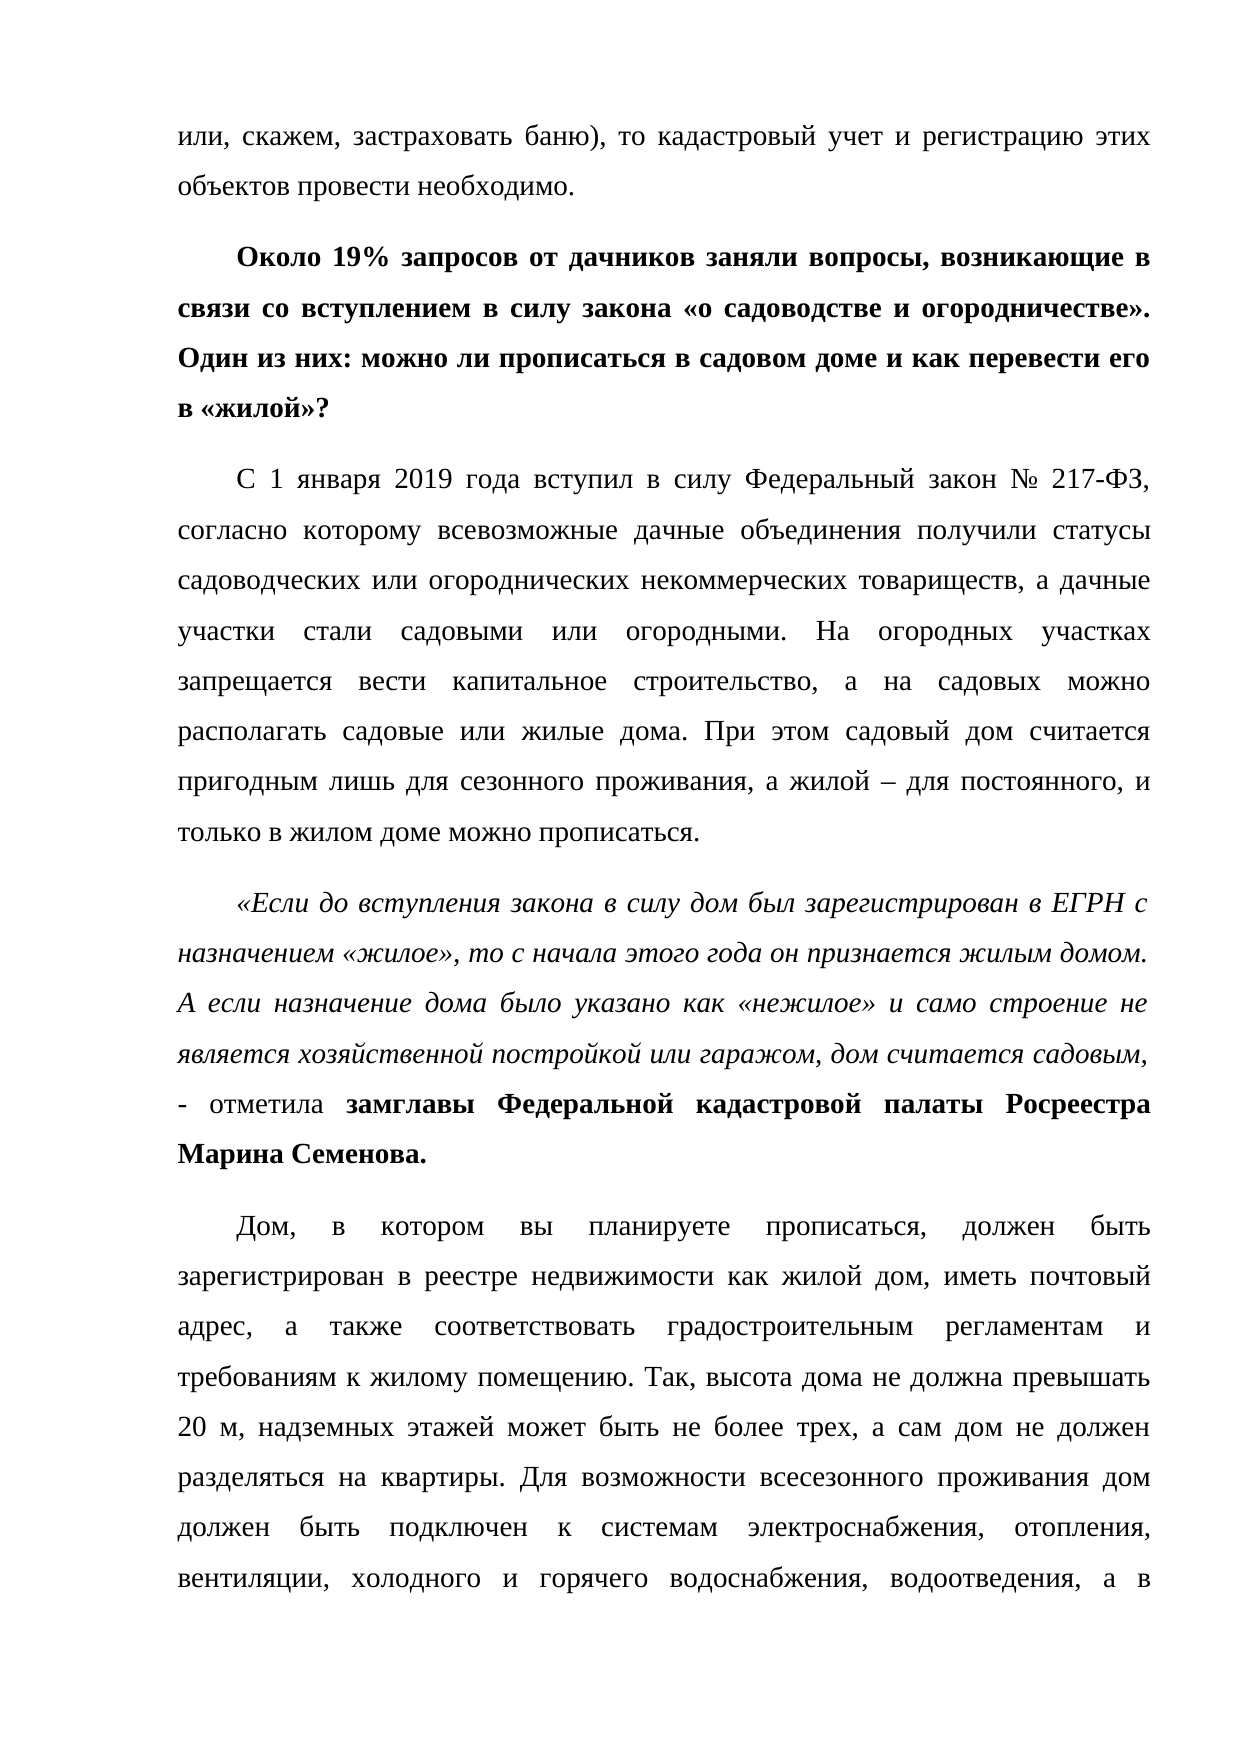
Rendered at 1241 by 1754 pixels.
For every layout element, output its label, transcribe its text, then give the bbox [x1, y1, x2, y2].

text С 1 января 2019 года вступил в силу Федеральный закон № 217-ФЗ, согласно которому всевозможные дачные объединения получили статусы садоводческих или огороднических некоммерческих товариществ, а дачные участки стали садовыми или огородными. На огородных участках запрещается вести капитальное строительство, а на садовых можно располагать садовые или жилые дома. При этом садовый дом считается пригодным лишь для сезонного проживания, а жилой – для постоянного, и только в жилом доме можно прописаться. [177, 462, 1152, 847]
text Около 19% запросов от дачников заняли вопросы, возникающие в связи со вступлением в силу закона «о садоводстве и огородничестве». Один из них: можно ли прописаться в садовом доме и как перевести его в «жилой»? [177, 239, 1152, 424]
text «Если до вступления закона в силу дом был зарегистрирован в ЕГРН с назначением «жилое», то с начала этого года он признается жилым домом. А если назначение дома было указано как «нежилое» и само строение не является хозяйственной постройкой или гаражом, дом считается садовым, - отметила замглавы Федеральной кадастровой палаты Росреестра Марина Семенова. [177, 885, 1152, 1170]
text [177, 118, 1152, 202]
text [177, 1208, 1152, 1593]
